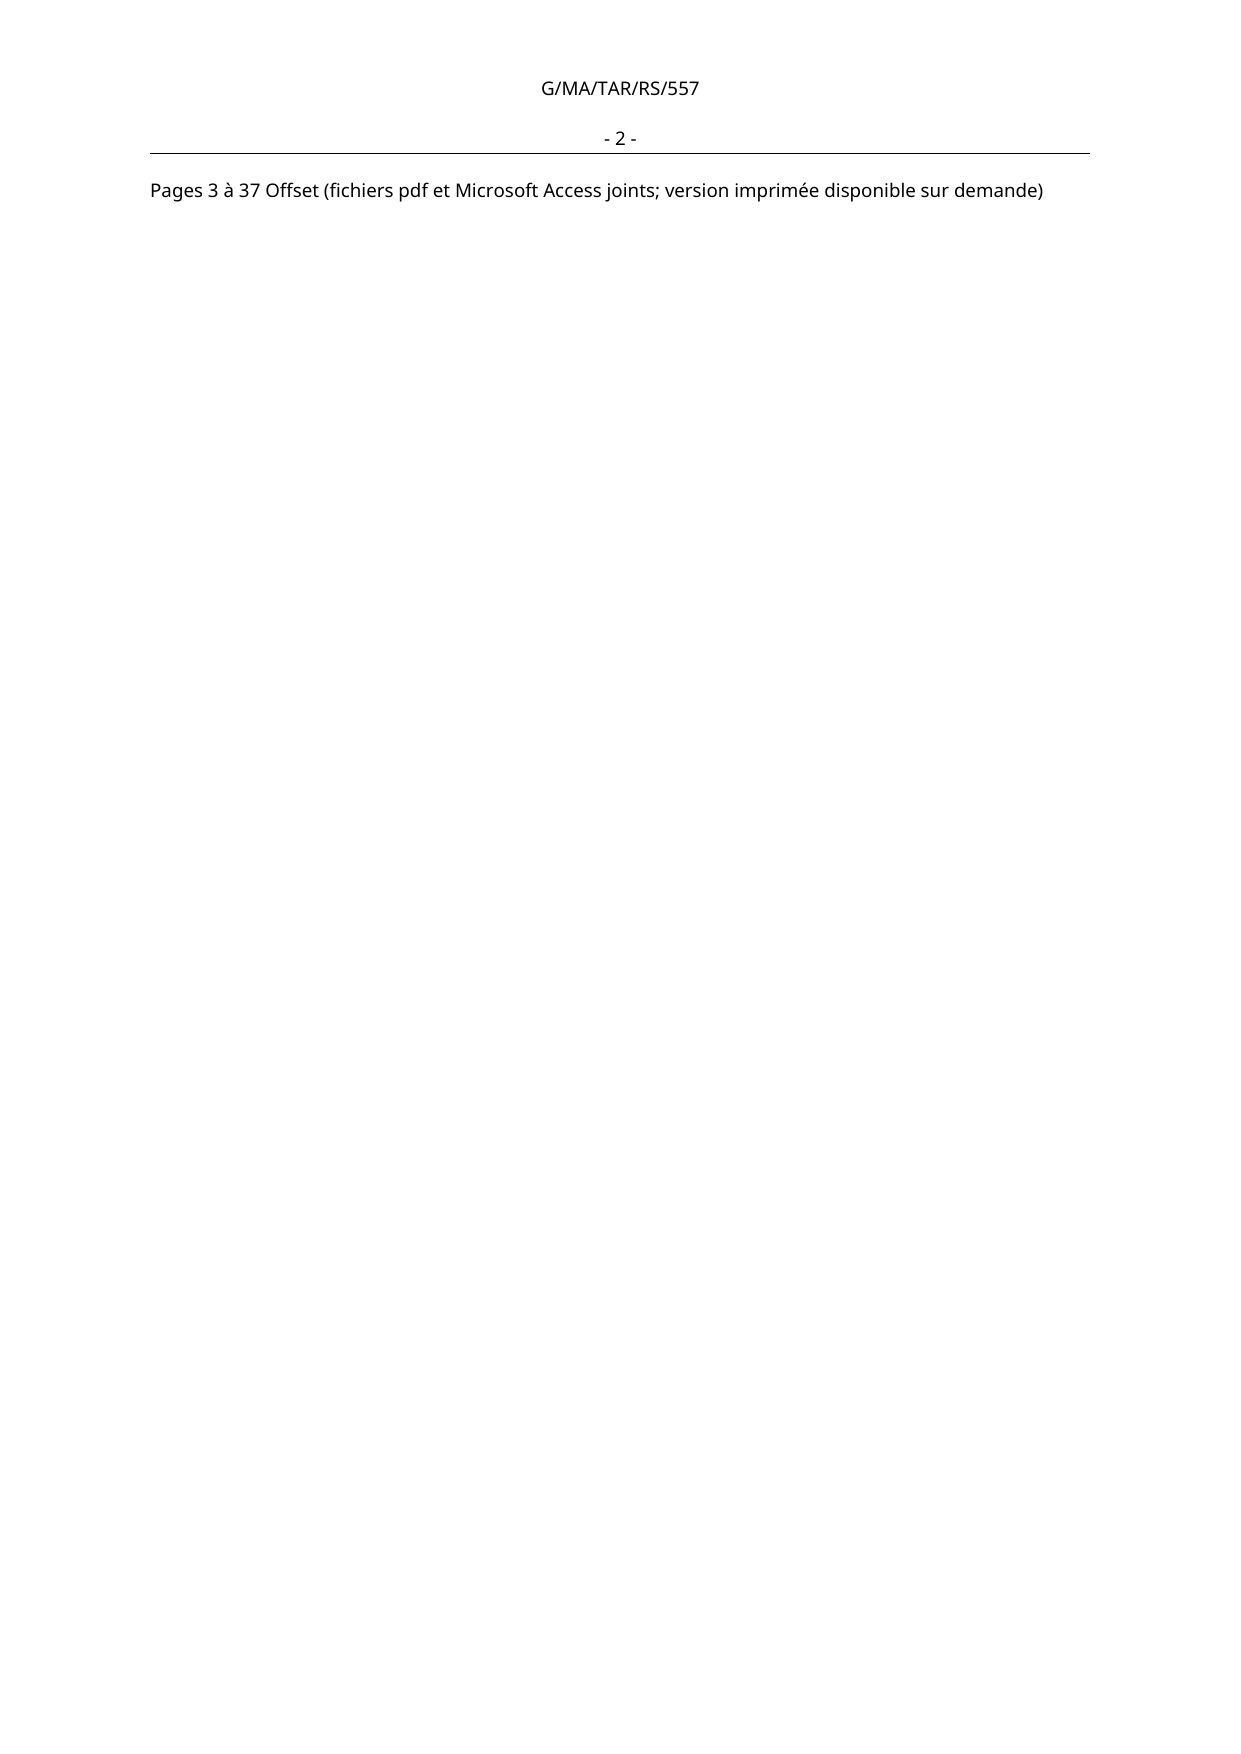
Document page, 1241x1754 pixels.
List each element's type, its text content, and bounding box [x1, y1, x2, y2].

text Pages 3 à 37 Offset (fichiers pdf et Microsoft Access joints; version imprimée disponible sur demande) [150, 177, 1090, 203]
